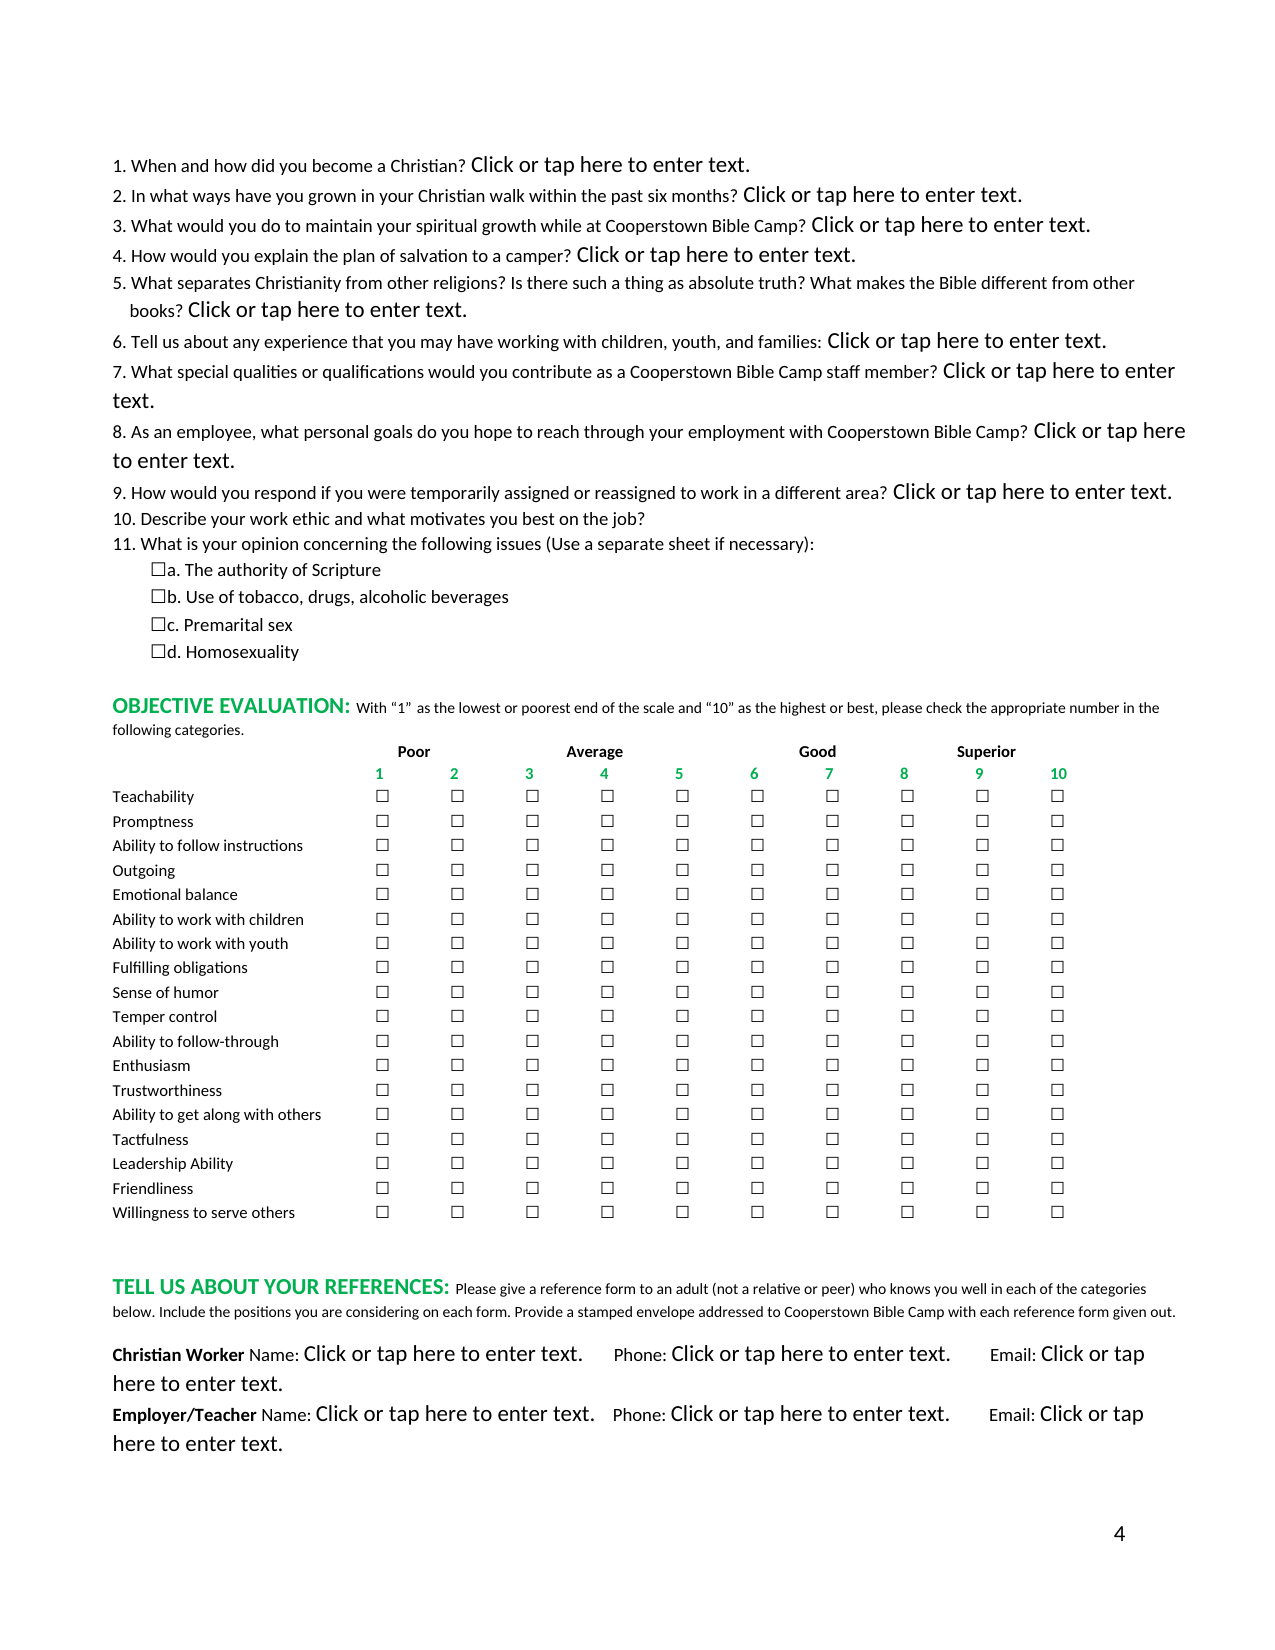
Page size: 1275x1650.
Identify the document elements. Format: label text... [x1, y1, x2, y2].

text 8. As an employee, what personal goals do you hope to reach through your employment with Cooperstown Bible Camp? [112, 416, 1191, 474]
text 7. What special qualities or qualifications would you contribute as a Cooperstown Bible Camp staff member? [112, 356, 1191, 414]
text 2. In what ways have you grown in your Christian walk within the past six months? [112, 180, 1191, 208]
text Emotional balance [112, 883, 1191, 905]
text Ability to work with youth [112, 932, 1191, 954]
text Ability to follow-through [112, 1029, 1191, 1052]
text Ability to work with children [112, 907, 1191, 930]
text Promptness [112, 809, 1191, 832]
text books? [112, 296, 1191, 323]
text Friendliness [112, 1176, 1191, 1199]
text d. Homosexuality [112, 639, 1191, 664]
text Ability to get along with others [112, 1103, 1191, 1126]
text a. The authority of Scripture [112, 556, 1191, 582]
text 9. How would you respond if you were temporarily assigned or reassigned to work in a different area? [112, 477, 1191, 505]
text 5. What separates Christianity from other religions? Is there such a thing as absolute truth? What makes the Bible different from other [112, 271, 1191, 294]
text Tactfulness [112, 1127, 1191, 1150]
text Leadership Ability [112, 1152, 1191, 1175]
text Teachability [112, 785, 1191, 807]
text 1 2 3 4 5 6 7 8 9 10 [112, 763, 1191, 783]
text Trustworthiness [112, 1078, 1191, 1101]
text Temper control [112, 1005, 1191, 1028]
text c. Premarital sex [112, 611, 1191, 637]
text 4. How would you explain the plan of salvation to a camper? [112, 241, 1191, 269]
text OBJECTIVE EVALUATION: With “1” as the lowest or poorest end of the scale and “10” as the highest or best, please check the appropriate number in the following categories. [112, 691, 1191, 739]
text Willingness to serve others [112, 1201, 1191, 1224]
text TELL US ABOUT YOUR REFERENCES: Please give a reference form to an adult (not a relative or peer) who knows you well in each of the categories below. Include the positions you are considering on each form. Provide a stamped envelope addressed to Cooperstown Bible Camp with each reference form given out. [112, 1272, 1191, 1321]
text Sense of humor [112, 981, 1191, 1003]
text 6. Tell us about any experience that you may have working with children, youth, and families: [112, 326, 1191, 354]
text 3. What would you do to maintain your spiritual growth while at Cooperstown Bible Camp? [112, 210, 1191, 238]
text b. Use of tobacco, drugs, alcoholic beverages [112, 584, 1191, 609]
text 1. When and how did you become a Christian? [112, 150, 1191, 178]
text Employer/Teacher Name: Phone: Email: [112, 1399, 1191, 1458]
text Fulfilling obligations [112, 956, 1191, 979]
text Poor Average Good Superior [112, 741, 1191, 761]
text Christian Worker Name: Phone: Email: [112, 1339, 1191, 1397]
text Enthusiasm [112, 1054, 1191, 1077]
text 10. Describe your work ethic and what motivates you best on the job? 11. What is your opinion concerning the following issues (Use a separate sheet if necessary): [112, 507, 1191, 554]
text Outgoing [112, 858, 1191, 881]
text Ability to follow instructions [112, 834, 1191, 856]
